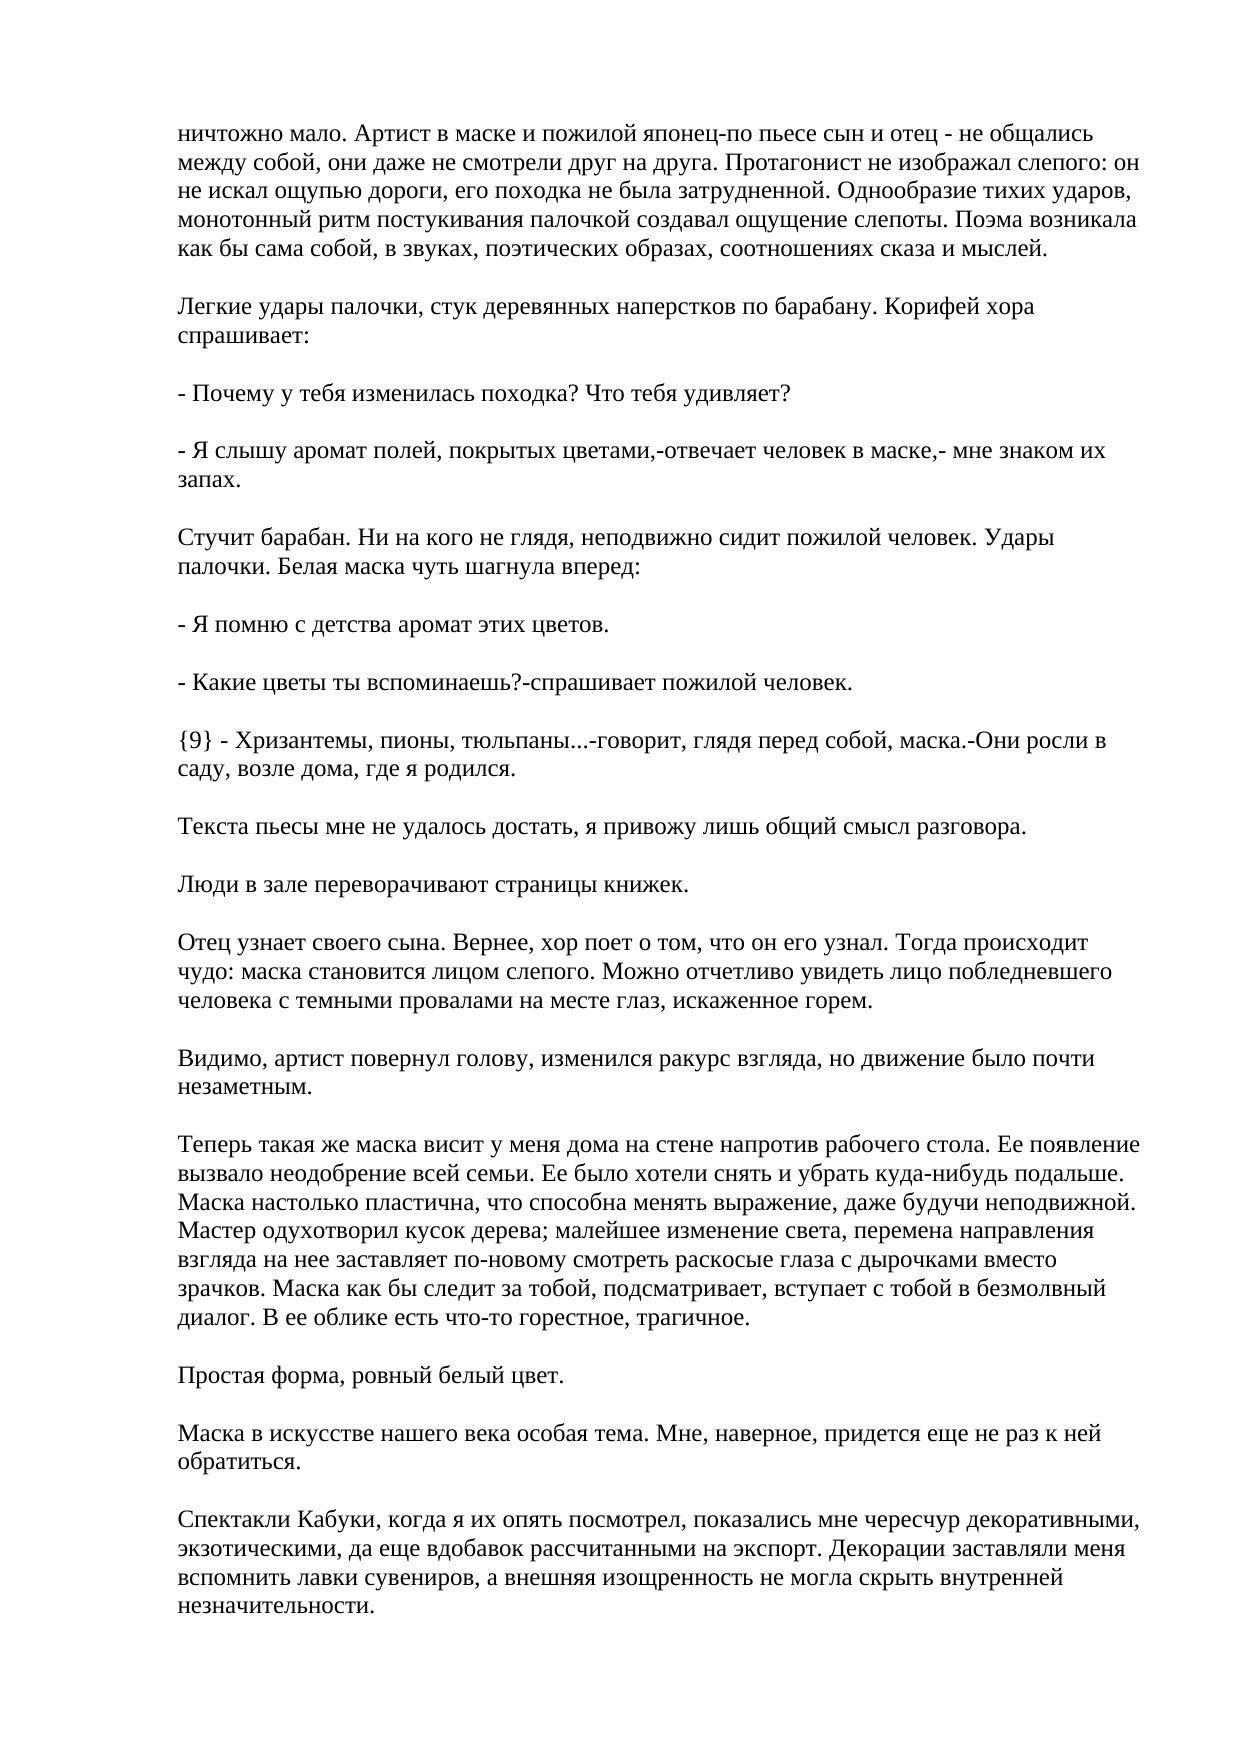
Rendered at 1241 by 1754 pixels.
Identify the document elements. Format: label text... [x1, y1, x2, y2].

text Легкие удары палочки, стук деревянных наперстков по барабану. Корифей хора спрашивает: [177, 291, 1152, 348]
text - Какие цветы ты вспоминаешь?-спрашивает пожилой человек. [177, 667, 1152, 696]
text {9} - Хризантемы, пионы, тюльпаны...-говорит, глядя перед собой, маска.-Они росли в саду, возле дома, где я родился. [177, 725, 1152, 782]
text Маска в искусстве нашего века особая тема. Мне, наверное, придется еще не раз к ней обратиться. [177, 1418, 1152, 1475]
text Люди в зале переворачивают страницы книжек. [177, 869, 1152, 898]
text Спектакли Кабуки, когда я их опять посмотрел, показались мне чересчур декоративными, экзотическими, да еще вдобавок рассчитанными на экспорт. Декорации заставляли меня вспомнить лавки сувениров, а внешняя изощренность не могла скрыть внутренней незначительности. [177, 1504, 1152, 1619]
text Текста пьесы мне не удалось достать, я привожу лишь общий смысл разговора. [177, 811, 1152, 840]
text Видимо, артист повернул голову, изменился ракурс взгляда, но движение было почти незаметным. [177, 1043, 1152, 1100]
text Стучит барабан. Ни на кого не глядя, неподвижно сидит пожилой человек. Удары палочки. Белая маска чуть шагнула вперед: [177, 522, 1152, 580]
text Отец узнает своего сына. Вернее, хор поет о том, что он его узнал. Тогда происходит чудо: маска становится лицом слепого. Можно отчетливо увидеть лицо побледневшего человека с темными провалами на месте глаз, искаженное горем. [177, 927, 1152, 1013]
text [177, 118, 1152, 262]
text - Почему у тебя изменилась походка? Что тебя удивляет? [177, 378, 1152, 406]
text Простая форма, ровный белый цвет. [177, 1360, 1152, 1388]
text - Я помню с детства аромат этих цветов. [177, 609, 1152, 638]
text - Я слышу аромат полей, покрытых цветами,-отвечает человек в маске,- мне знаком их запах. [177, 436, 1152, 493]
text Теперь такая же маска висит у меня дома на стене напротив рабочего стола. Ее появление вызвало неодобрение всей семьи. Ее было хотели снять и убрать куда-нибудь подальше. Маска настолько пластична, что способна менять выражение, даже будучи неподвижной. Мастер одухотворил кусок дерева; малейшее изменение света, перемена направления взгляда на нее заставляет по-новому смотреть раскосые глаза с дырочками вместо зрачков. Маска как бы следит за тобой, подсматривает, вступает с тобой в безмолвный диалог. В ее облике есть что-то горестное, трагичное. [177, 1129, 1152, 1331]
